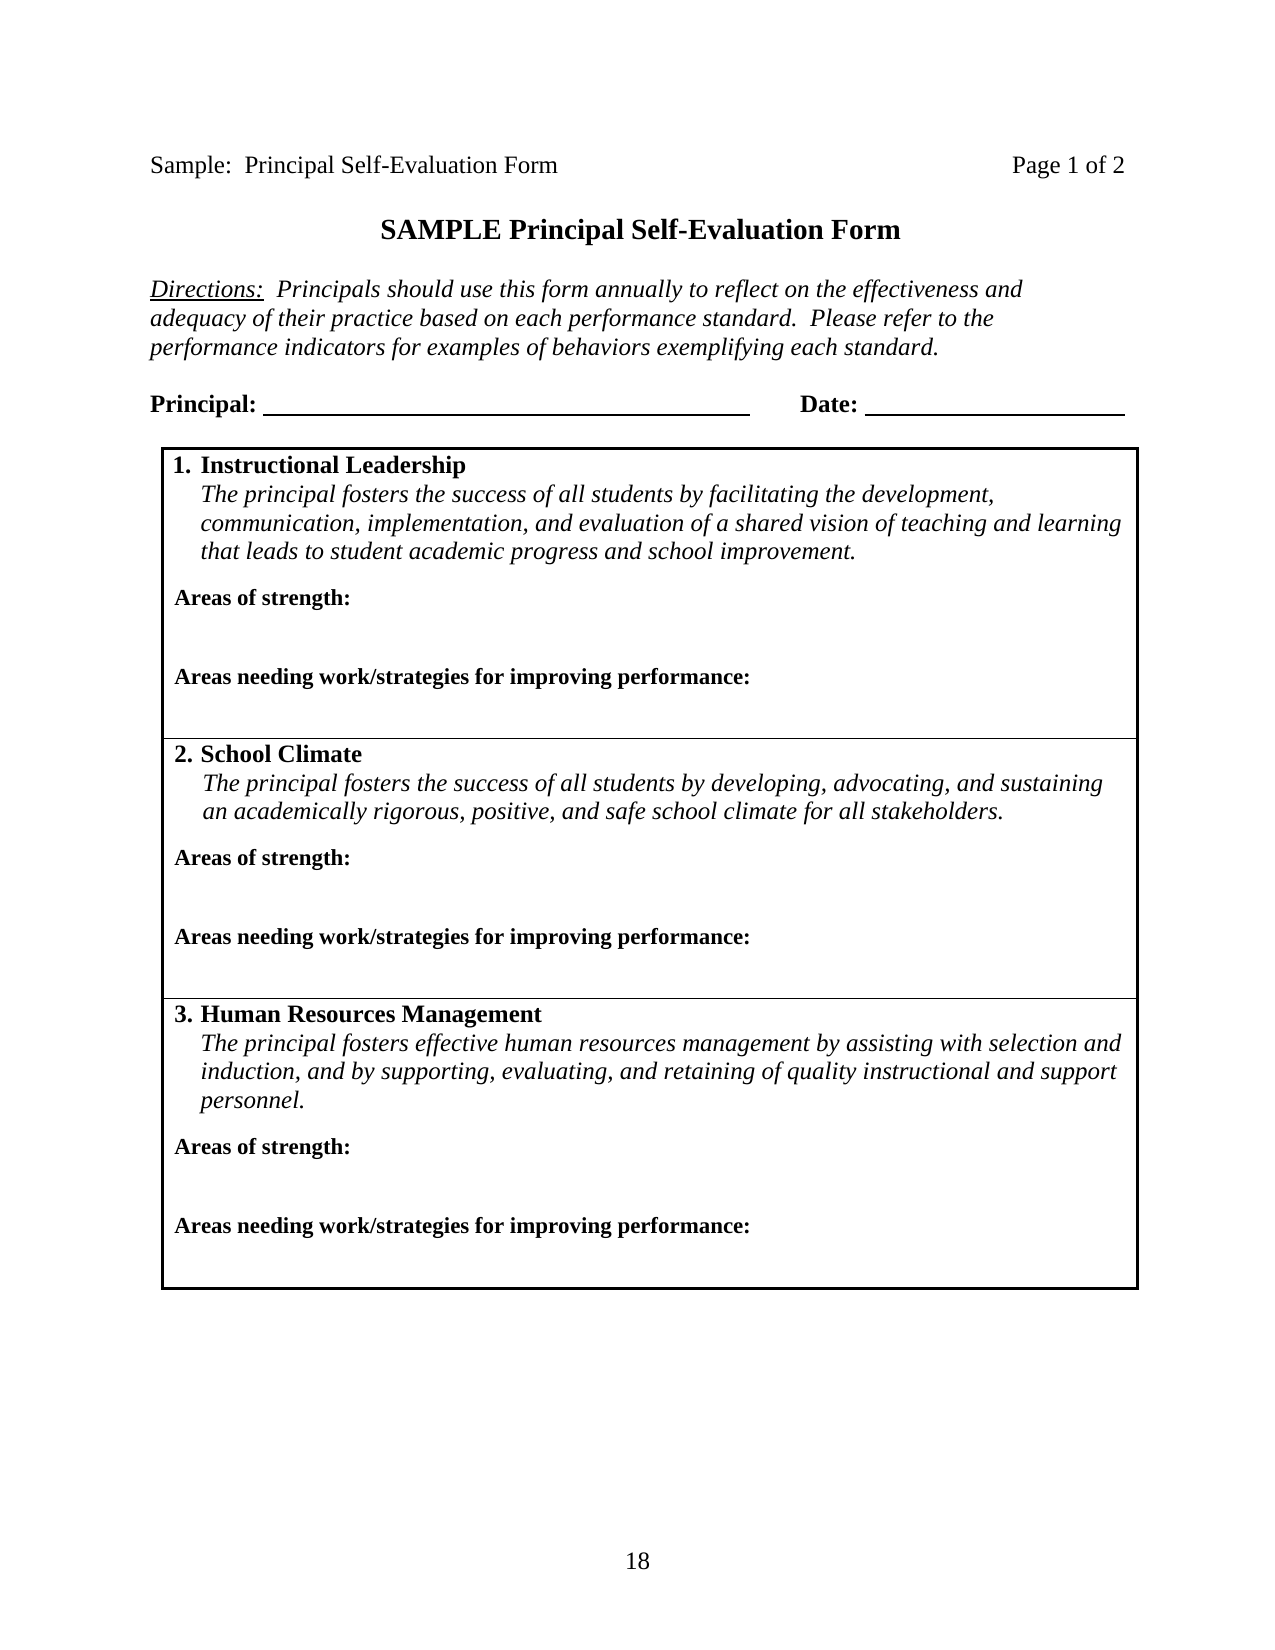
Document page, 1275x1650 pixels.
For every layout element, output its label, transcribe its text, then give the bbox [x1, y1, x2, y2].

text Sample: Principal Self-Evaluation Form [150, 150, 1125, 179]
table_header 1. Instructional Leadership The principal fosters the success of all students by facilitating the development, communication, implementation, and evaluation of a shared vision of teaching and learning that leads to student academic progress and school improvement. Areas of strength: Areas needing work/strategies for improving performance: [164, 450, 1136, 738]
text Principal: Date: [150, 389, 1125, 418]
table_cell 2. School Climate The principal fosters the success of all students by developing, advocating, and sustaining an academically rigorous, positive, and safe school climate for all stakeholders. Areas of strength: Areas needing work/strategies for improving performance: [164, 739, 1136, 998]
text Directions: Principals should use this form annually to reflect on the effectiveness and adequacy of their practice based on each performance standard. Please refer to the performance indicators for examples of behaviors exemplifying each standard. [150, 274, 1125, 361]
text SAMPLE Principal Self-Evaluation Form [156, 212, 1125, 246]
table_cell 3. Human Resources Management The principal fosters effective human resources management by assisting with selection and induction, and by supporting, evaluating, and retaining of quality instructional and support personnel. Areas of strength: Areas needing work/strategies for improving performance: [164, 999, 1136, 1287]
